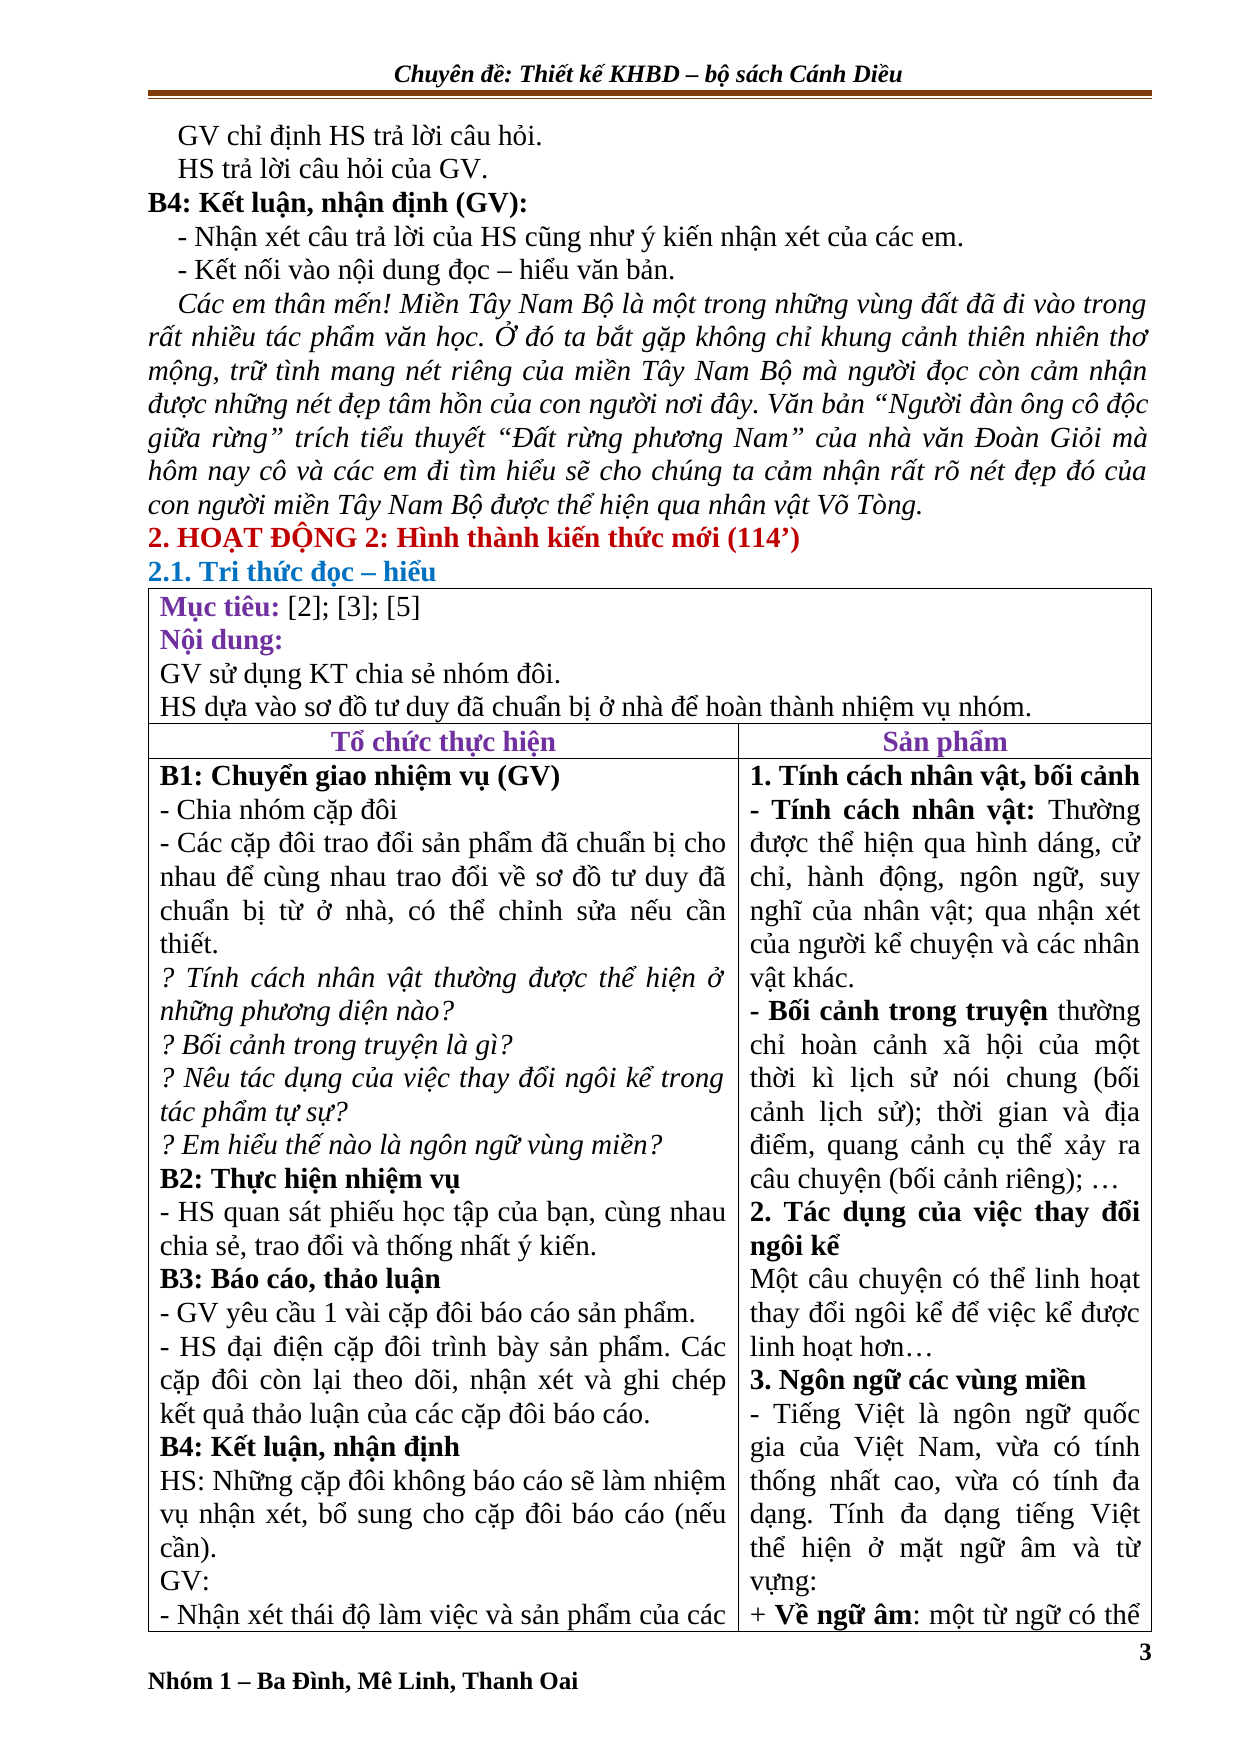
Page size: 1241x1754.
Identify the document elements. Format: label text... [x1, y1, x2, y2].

table_cell Sản phẩm [739, 724, 1151, 757]
text HS trả lời câu hỏi của GV. [148, 152, 1152, 185]
table_header Mục tiêu: [2]; [3]; [5] Nội dung: GV sử dụng KT chia sẻ nhóm đôi. HS dựa vào sơ đồ tư duy đã chuẩn bị ở nhà để hoàn thành nhiệm vụ nhóm. [149, 589, 1151, 723]
text B4: Kết luận, nhận định (GV): [148, 185, 1152, 219]
text - Nhận xét câu trả lời của HS cũng như ý kiến nhận xét của các em. [148, 219, 1152, 252]
text - Kết nối vào nội dung đọc – hiểu văn bản. [148, 252, 1152, 286]
table_cell Tổ chức thực hiện [149, 724, 738, 757]
text Các em thân mến! Miền Tây Nam Bộ là một trong những vùng đất đã đi vào trong rất nhiều tác phẩm văn học. Ở đó ta bắt gặp không chỉ khung cảnh thiên nhiên thơ mộng, trữ tình mang nét riêng của miền Tây Nam Bộ mà người đọc còn cảm nhận được những nét đẹp tâm hồn của con người nơi đây. Văn bản “Người đàn ông cô độc giữa rừng” trích tiểu thuyết “Đất rừng phương Nam” của nhà văn Đoàn Giỏi mà hôm nay cô và các em đi tìm hiểu sẽ cho chúng ta cảm nhận rất rõ nét đẹp đó của con người miền Tây Nam Bộ được thể hiện qua nhân vật Võ Tòng. [148, 286, 1152, 521]
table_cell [739, 759, 1151, 1631]
text 2.1. Tri thức đọc – hiểu [148, 554, 1152, 588]
text 2. HOẠT ĐỘNG 2: Hình thành kiến thức mới (114’) [148, 521, 1152, 554]
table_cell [149, 759, 738, 1631]
text GV chỉ định HS trả lời câu hỏi. [148, 118, 1152, 152]
